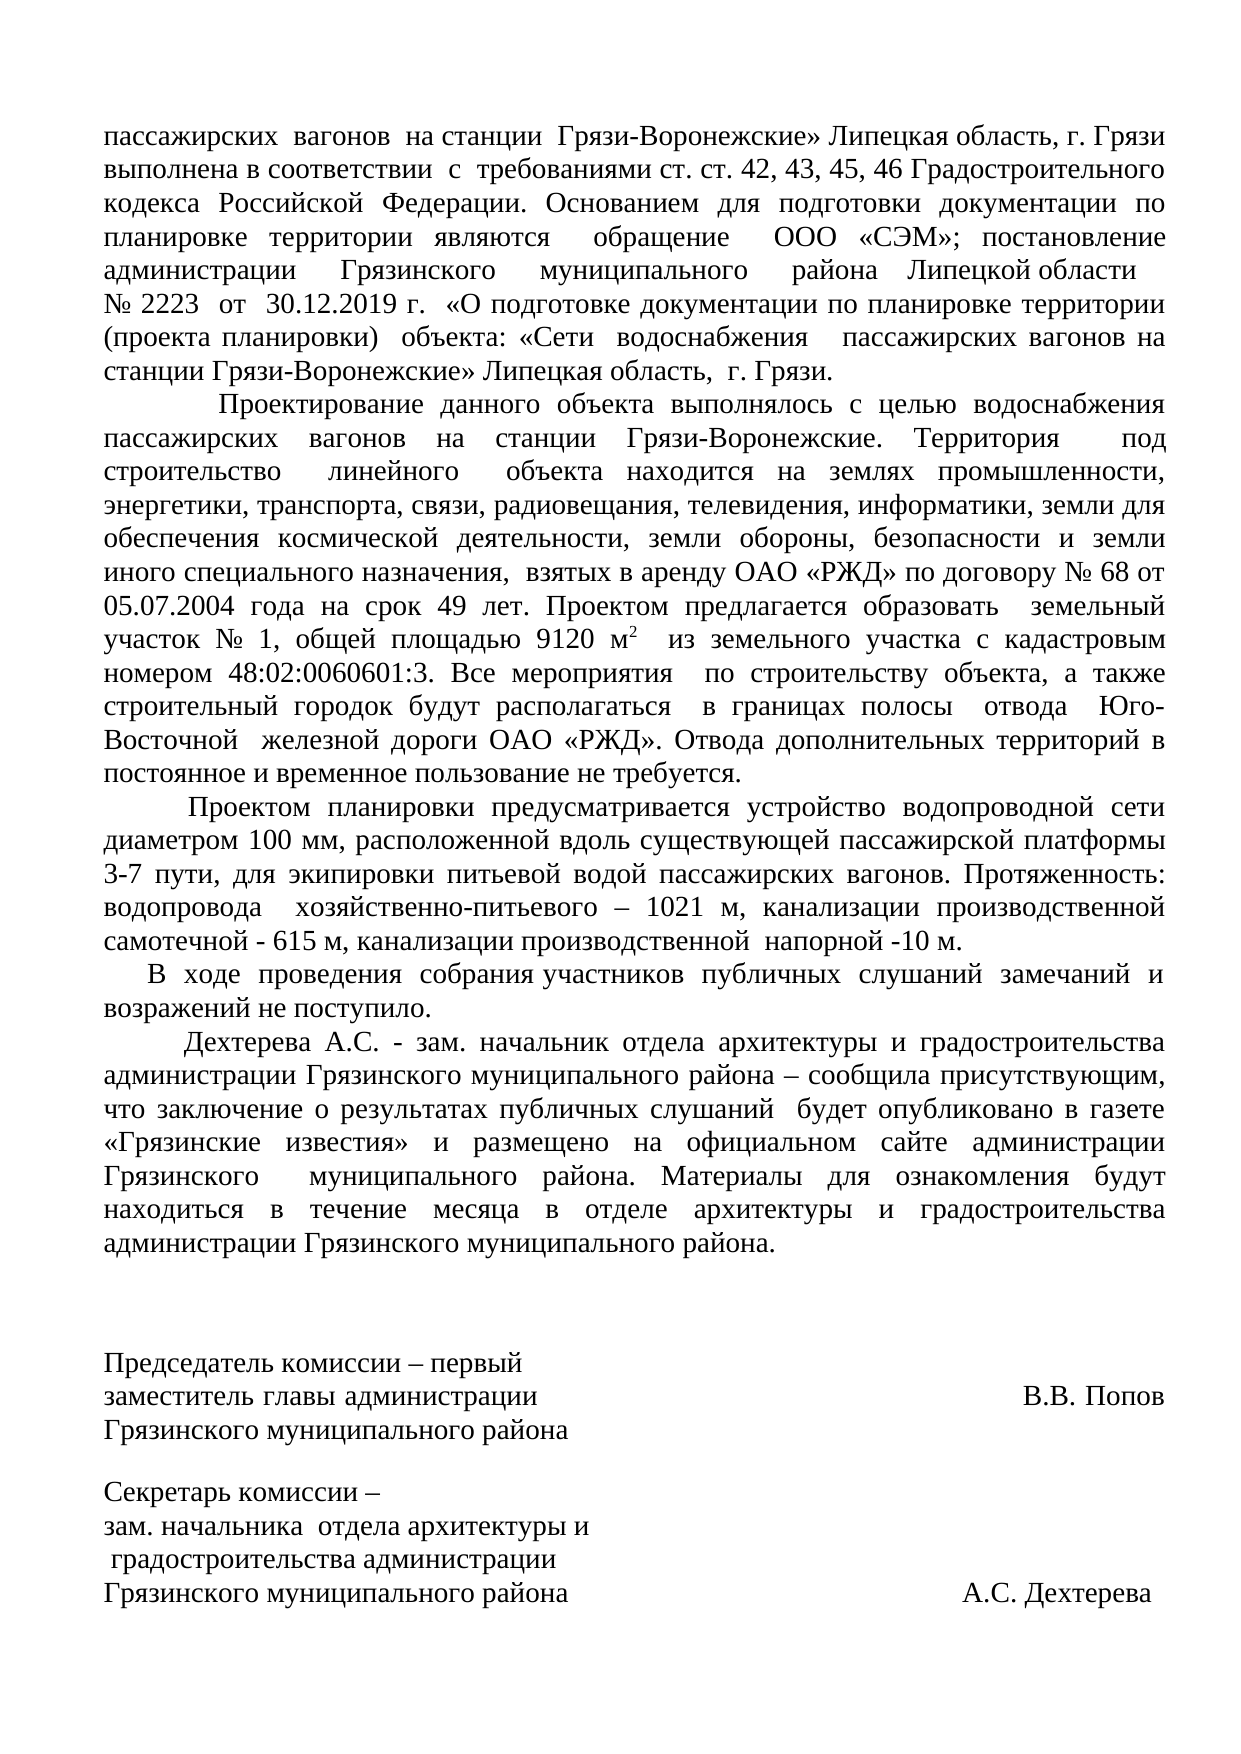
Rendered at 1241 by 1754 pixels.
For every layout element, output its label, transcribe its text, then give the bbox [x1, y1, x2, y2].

text Секретарь комиссии – [103, 1474, 1167, 1508]
text Дехтерева А.С. - зам. начальник отдела архитектуры и градостроительства администрации Грязинского муниципального района – сообщила присутствующим, что заключение о результатах публичных слушаний будет опубликовано в газете «Грязинские известия» и размещено на официальном сайте администрации Грязинского муниципального района. Материалы для ознакомления будут находиться в течение месяца в отделе архитектуры и градостроительства администрации Грязинского муниципального района. [103, 1024, 1167, 1258]
text В ходе проведения собрания участников публичных слушаний замечаний и возражений не поступило. [103, 957, 1167, 1024]
text Проектирование данного объекта выполнялось с целью водоснабжения пассажирских вагонов на станции Грязи-Воронежские. Территория под строительство линейного объекта находится на землях промышленности, энергетики, транспорта, связи, радиовещания, телевидения, информатики, земли для обеспечения космической деятельности, земли обороны, безопасности и земли иного специального назначения, взятых в аренду ОАО «РЖД» по договору № 68 от 05.07.2004 года на срок 49 лет. Проектом предлагается образовать земельный участок № 1, общей площадью 9120 м2 из земельного участка с кадастровым номером 48:02:0060601:3. Все мероприятия по строительству объекта, а также строительный городок будут располагаться в границах полосы отвода Юго- Восточной железной дороги ОАО «РЖД». Отвода дополнительных территорий в постоянное и временное пользование не требуется. [103, 386, 1166, 789]
text градостроительства администрации [103, 1541, 1167, 1575]
text № 2223 от 30.12.2019 г. «О подготовке документации по планировке территории (проекта планировки) объекта: «Сети водоснабжения пассажирских вагонов на станции Грязи-Воронежские» Липецкая область, г. Грязи. [103, 286, 1166, 386]
text Проектом планировки предусматривается устройство водопроводной сети диаметром 100 мм, расположенной вдоль существующей пассажирской платформы 3-7 пути, для экипировки питьевой водой пассажирских вагонов. Протяженность: водопровода хозяйственно-питьевого – 1021 м, канализации производственной самотечной - 615 м, канализации производственной напорной -10 м. [103, 789, 1166, 957]
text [103, 118, 1166, 286]
text зам. начальника отдела архитектуры и [103, 1508, 1167, 1541]
text Грязинского муниципального района А.С. Дехтерева [103, 1575, 1167, 1608]
text Председатель комиссии – первый [103, 1345, 1167, 1378]
text заместитель главы администрации В.В. Попов Грязинского муниципального района [103, 1378, 1167, 1445]
